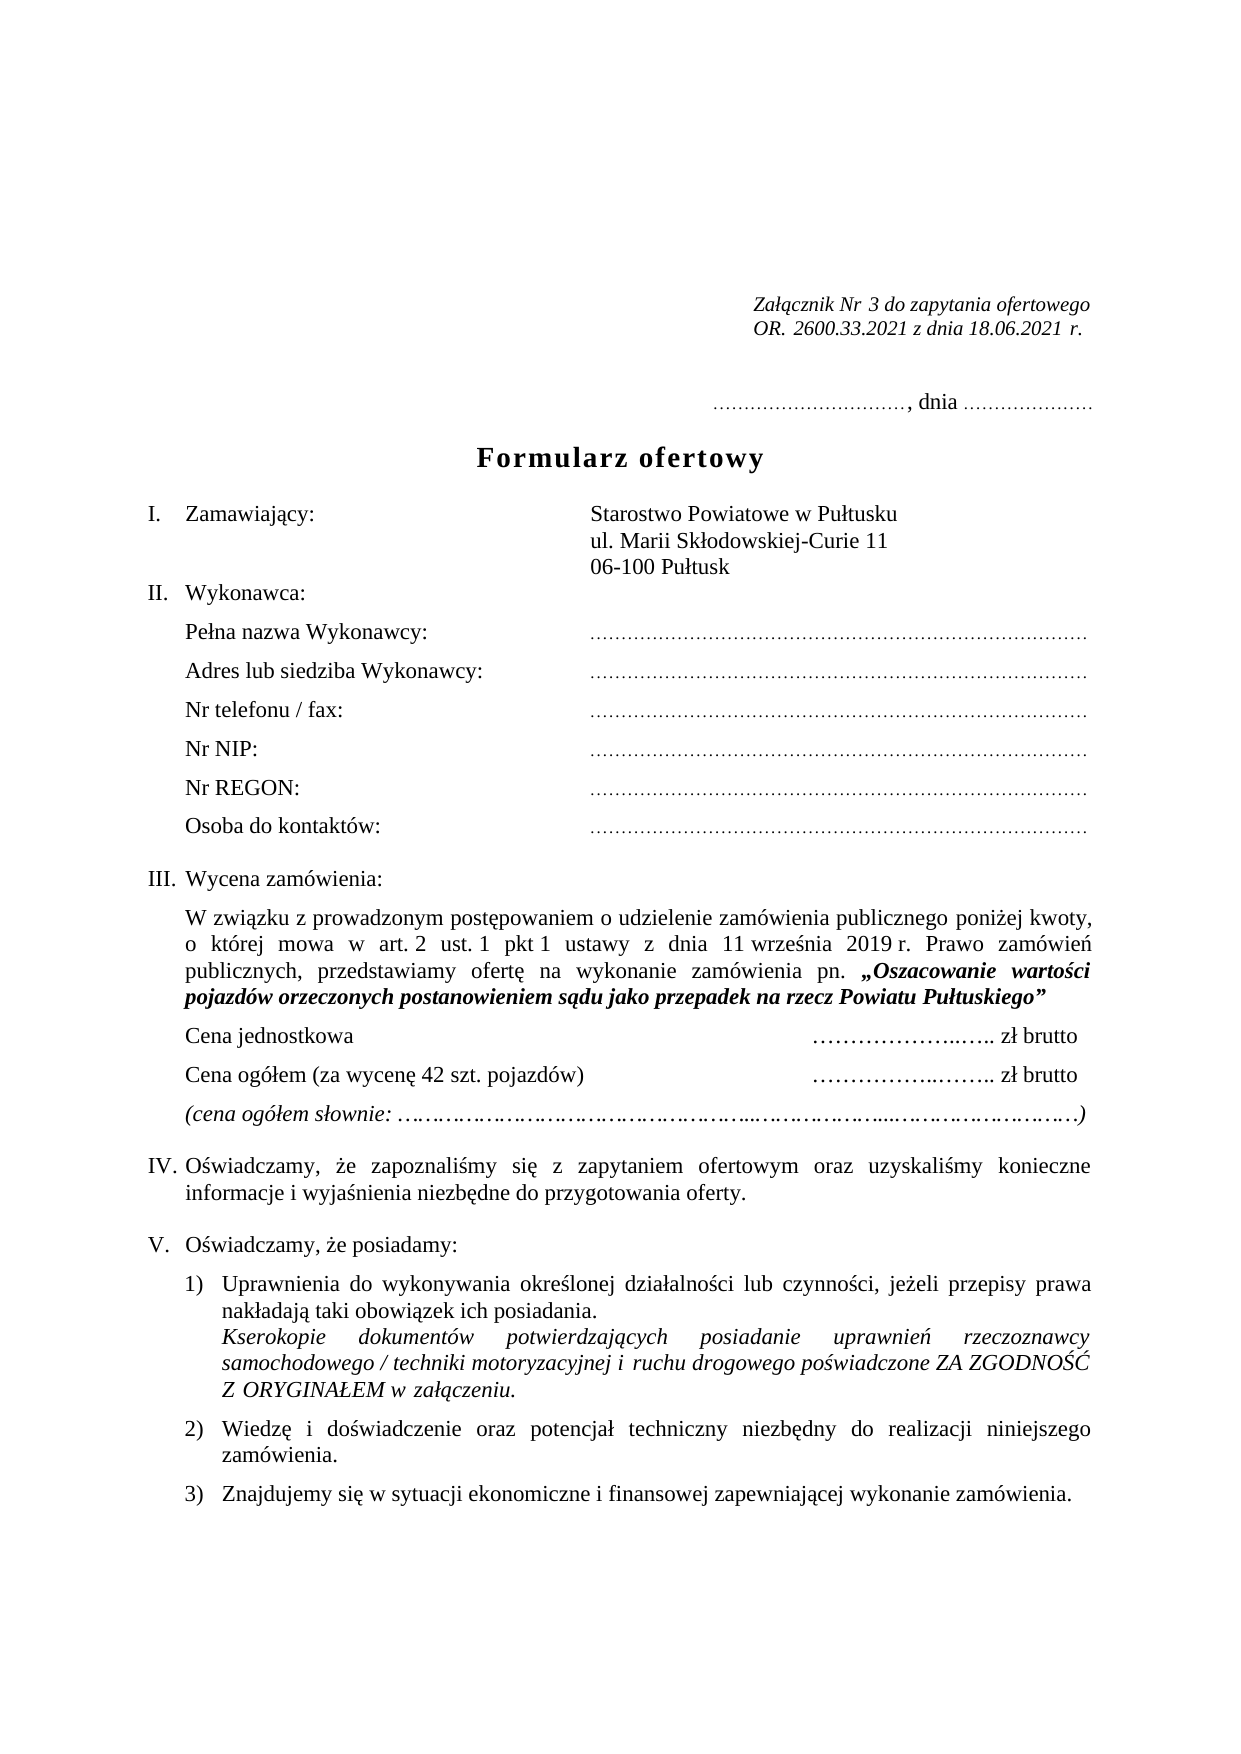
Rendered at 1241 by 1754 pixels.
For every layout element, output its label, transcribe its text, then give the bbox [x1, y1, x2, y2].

list Uprawnienia do wykonywania określonej działalności lub czynności, jeżeli przepisy prawa nakładają taki obowiązek ich posiadania. [184, 1270, 1092, 1323]
text Adres lub siedziba Wykonawcy: ................................................................................ [185, 657, 1092, 683]
text ul. Marii Skłodowskiej-Curie 11 [554, 527, 1092, 553]
text Pełna nazwa Wykonawcy: ................................................................................ [185, 618, 1092, 644]
list Oświadczamy, że zapoznaliśmy się z zapytaniem ofertowym oraz uzyskaliśmy konieczne informacje i wyjaśnienia niezbędne do przygotowania oferty. [148, 1152, 1092, 1205]
subtitle Formularz ofertowy [148, 440, 1092, 474]
list Wykonawca: [147, 579, 1092, 606]
list Oświadczamy, że posiadamy: [148, 1231, 1092, 1258]
text 06-100 Pułtusk [554, 553, 1092, 579]
text Osoba do kontaktów: ................................................................................ [185, 812, 1092, 839]
text Nr NIP: ................................................................................ [185, 735, 1092, 761]
text (cena ogółem słownie: ……………………………………………..………………...………………………) [185, 1100, 1092, 1126]
text Nr telefonu / fax: ................................................................................ [185, 696, 1092, 722]
text Cena jednostkowa ………………..….. zł brutto [185, 1022, 1092, 1048]
list Wycena zamówienia: [148, 865, 1092, 892]
text Nr REGON: ................................................................................ [185, 774, 1092, 800]
list Znajdujemy się w sytuacji ekonomiczne i finansowej zapewniającej wykonanie zamówienia. [184, 1480, 1092, 1506]
text Cena ogółem (za wycenę 42 szt. pojazdów) ……………..…….. zł brutto [185, 1061, 1092, 1087]
text Załącznik Nr 3 do zapytania ofertowego OR. 2600.33.2021 z dnia 18.06.2021 r. [753, 291, 1092, 339]
list Kserokopie dokumentów potwierdzających posiadanie uprawnień rzeczoznawcy samochodowego / techniki motoryzacyjnej i ruchu drogowego poświadczone ZA ZGODNOŚĆ Z ORYGINAŁEM w załączeniu. [222, 1323, 1092, 1402]
text ..............................., dnia ..................... [148, 388, 1092, 414]
list Wiedzę i doświadczenie oraz potencjał techniczny niezbędny do realizacji niniejszego zamówienia. [184, 1414, 1092, 1467]
text W związku z prowadzonym postępowaniem o udzielenie zamówienia publicznego poniżej kwoty, o której mowa w art. 2 ust. 1 pkt 1 ustawy z dnia 11 września 2019 r. Prawo zamówień publicznych, przedstawiamy ofertę na wykonanie zamówienia pn. „Oszacowanie wartości pojazdów orzeczonych postanowieniem sądu jako przepadek na rzecz Powiatu Pułtuskiego” [185, 904, 1092, 1009]
list Zamawiający: Starostwo Powiatowe w Pułtusku [148, 500, 1092, 527]
